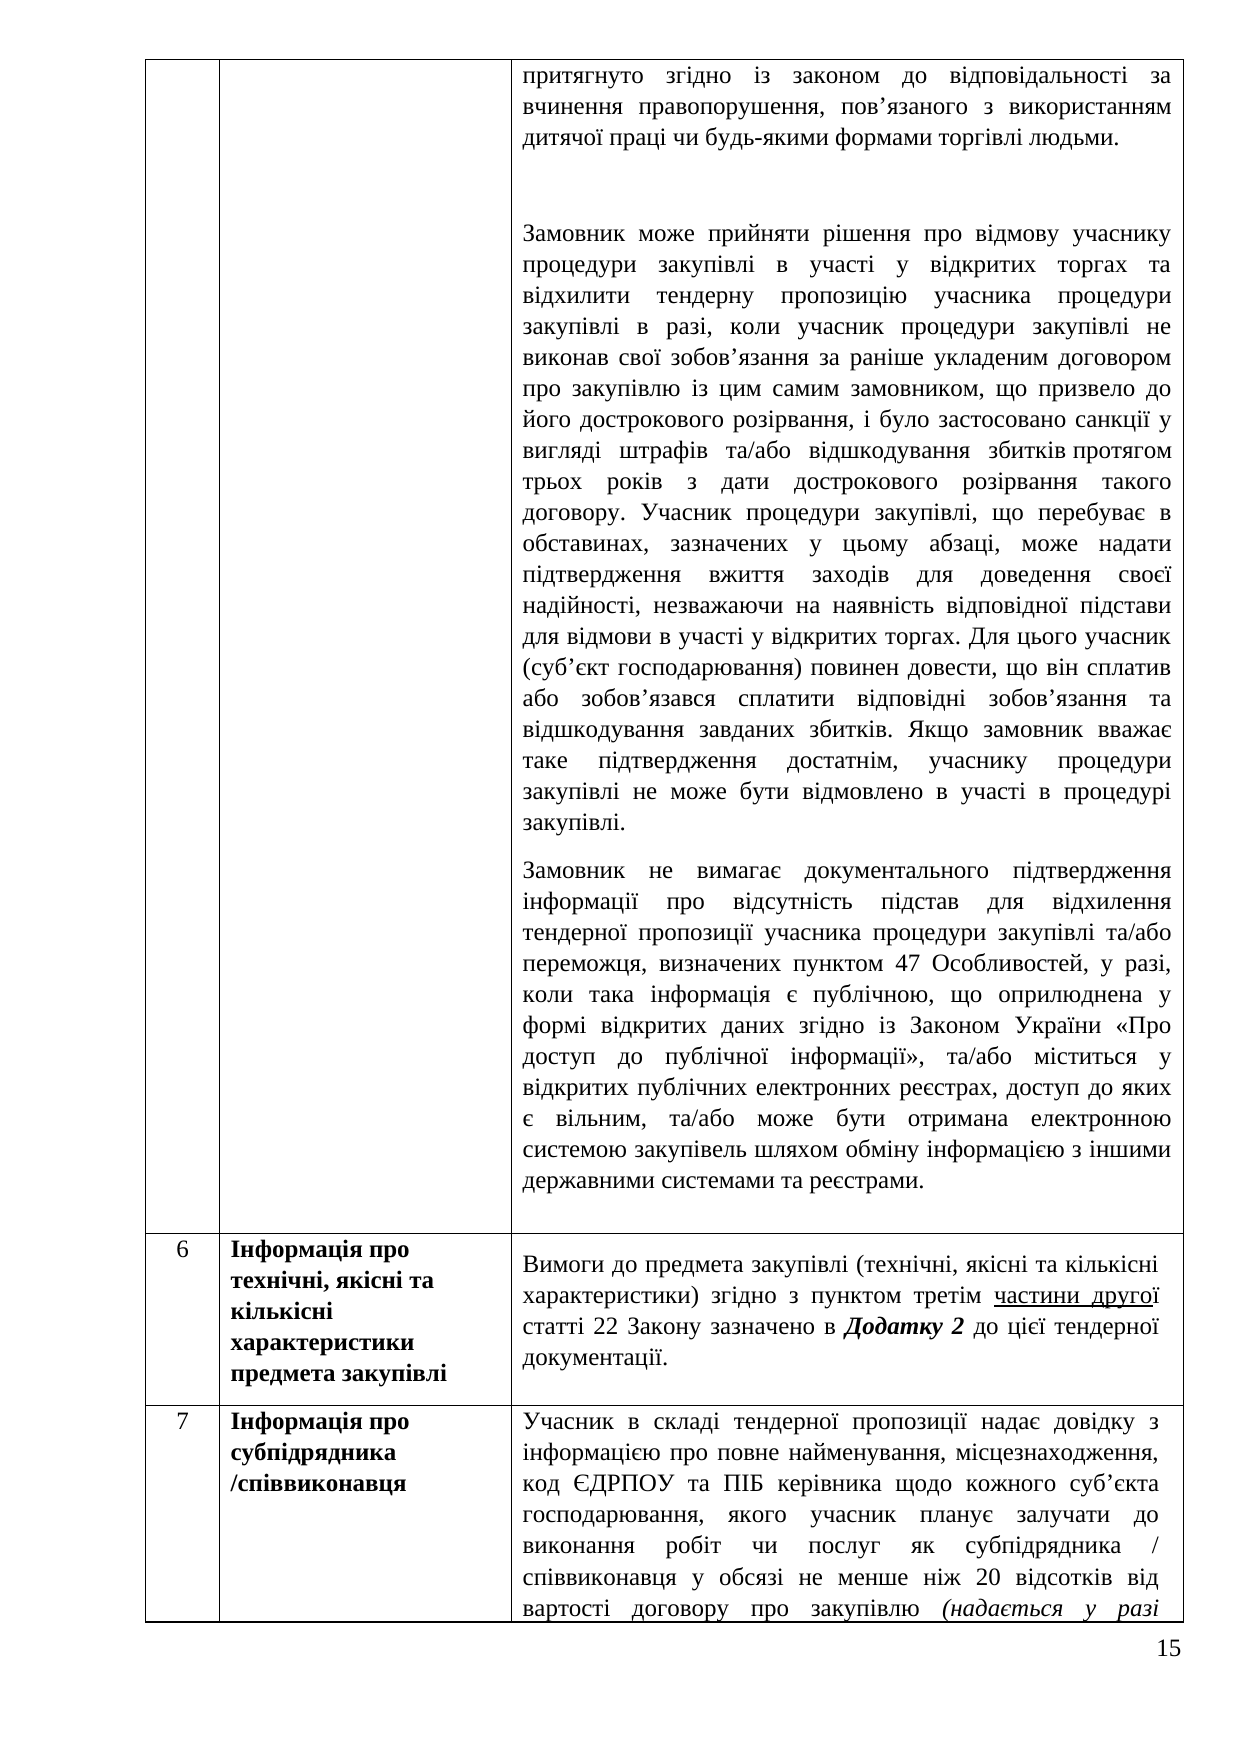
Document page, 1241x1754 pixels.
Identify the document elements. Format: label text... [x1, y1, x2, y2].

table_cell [512, 1406, 1183, 1621]
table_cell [512, 60, 1183, 1233]
table_cell 7 [146, 1406, 219, 1621]
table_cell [220, 1406, 511, 1621]
table_cell Вимоги до предмета закупівлі (технічні, якісні та кількісні характеристики) згідно з пунктом третім частини другої статті 22 Закону зазначено в Додатку 2 до цієї тендерної документації. [512, 1234, 1183, 1405]
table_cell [220, 60, 511, 1233]
table_cell 6 [146, 1234, 219, 1405]
table_cell 5 [146, 60, 219, 1233]
table_cell Інформація про технічні, якісні та кількісні характеристики предмета закупівлі [220, 1234, 511, 1405]
